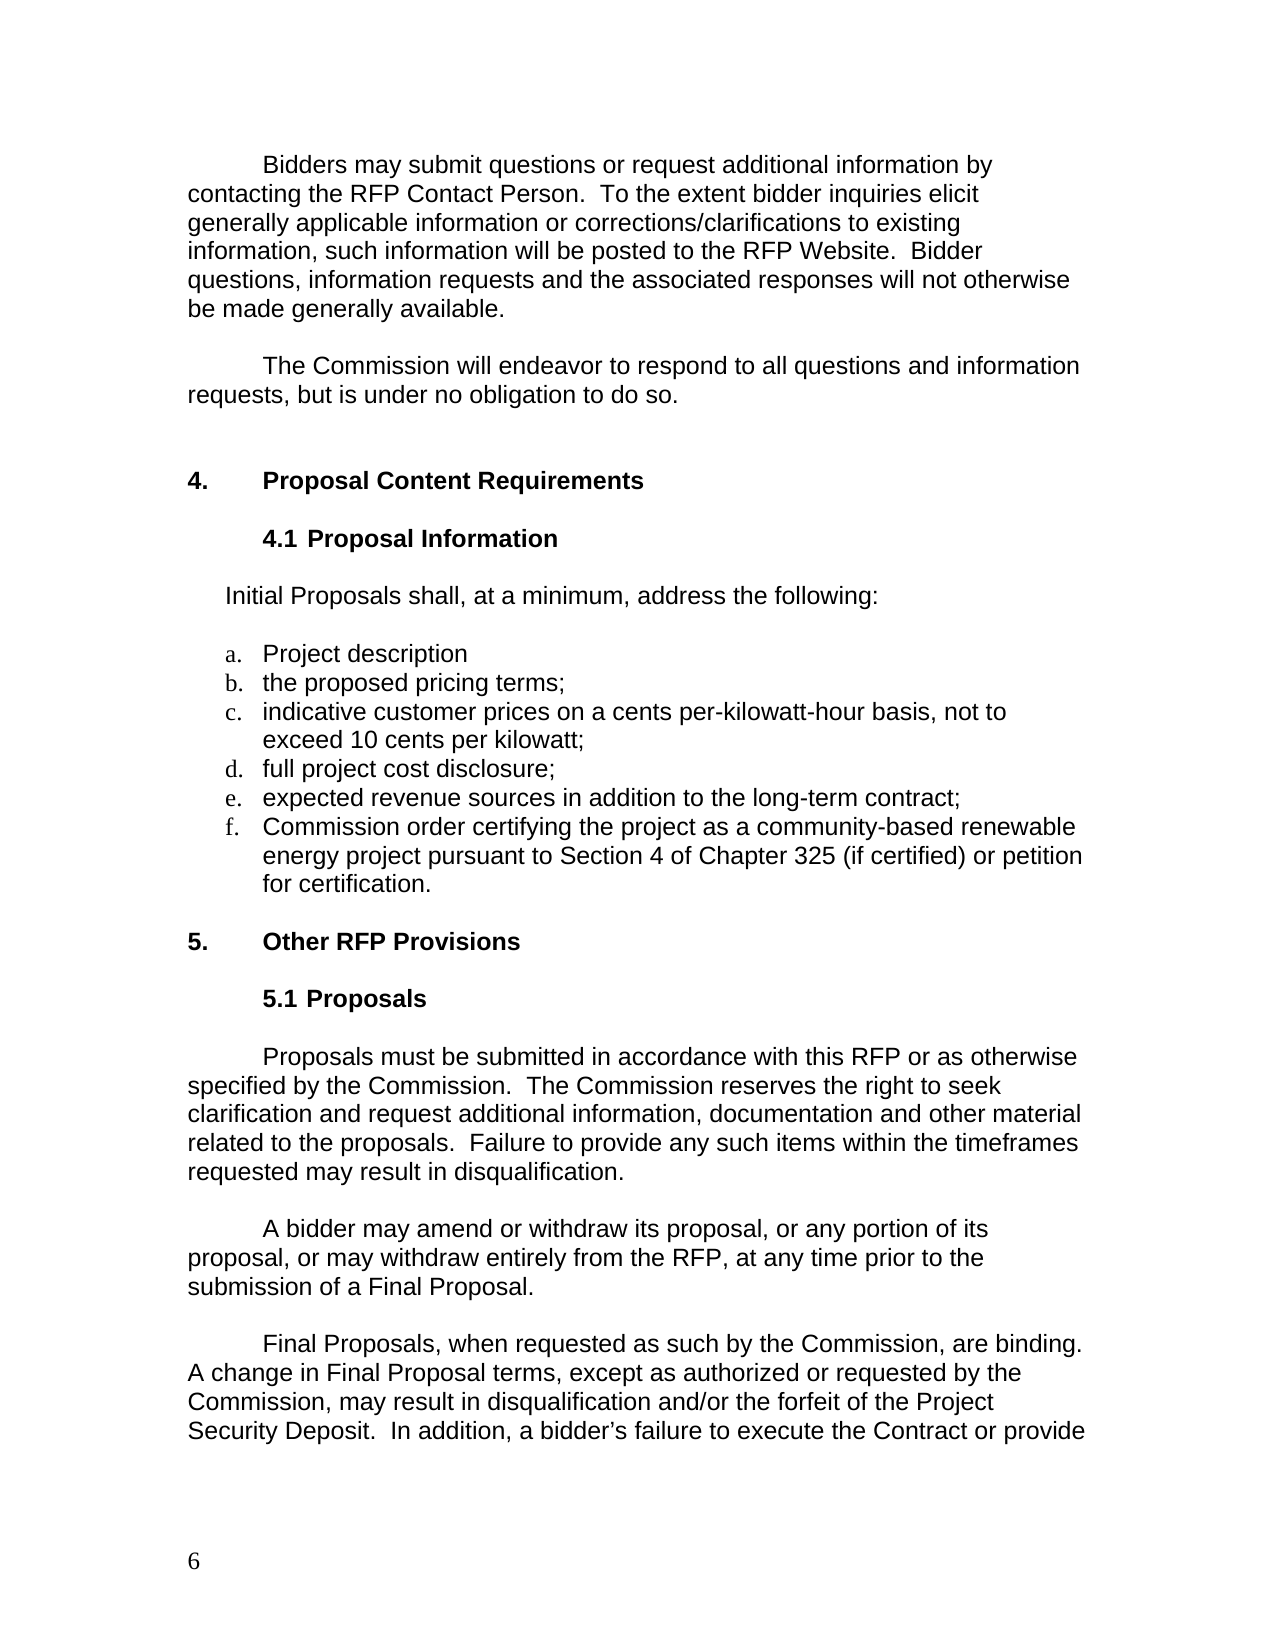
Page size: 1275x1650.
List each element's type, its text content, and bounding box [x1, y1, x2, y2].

text Initial Proposals shall, at a minimum, address the following: [187, 581, 1087, 610]
list expected revenue sources in addition to the long-term contract; [225, 783, 1087, 812]
list indicative customer prices on a cents per-kilowatt-hour basis, not to exceed 10 cents per kilowatt; [225, 696, 1087, 754]
list Project description [225, 639, 1087, 668]
text Proposals must be submitted in accordance with this RFP or as otherwise specified by the Commission. The Commission reserves the right to seek clarification and request additional information, documentation and other material related to the proposals. Failure to provide any such items within the timeframes requested may result in disqualification. [187, 1042, 1087, 1186]
list the proposed pricing terms; [225, 668, 1087, 696]
text A bidder may amend or withdraw its proposal, or any portion of its proposal, or may withdraw entirely from the RFP, at any time prior to the submission of a Final Proposal. [187, 1214, 1087, 1301]
list full project cost disclosure; [225, 754, 1087, 783]
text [187, 1329, 1087, 1444]
list Proposals [262, 984, 1087, 1013]
list Proposal Information [262, 524, 1087, 552]
list Commission order certifying the project as a community-based renewable energy project pursuant to Section 4 of Chapter 325 (if certified) or petition for certification. [225, 812, 1087, 898]
text 5. Other RFP Provisions [187, 927, 1087, 956]
text 4. Proposal Content Requirements [187, 466, 1087, 495]
text The Commission will endeavor to respond to all questions and information requests, but is under no obligation to do so. [187, 351, 1087, 409]
text Bidders may submit questions or request additional information by contacting the RFP Contact Person. To the extent bidder inquiries elicit generally applicable information or corrections/clarifications to existing information, such information will be posted to the RFP Website. Bidder questions, information requests and the associated responses will not otherwise be made generally available. [187, 150, 1087, 322]
